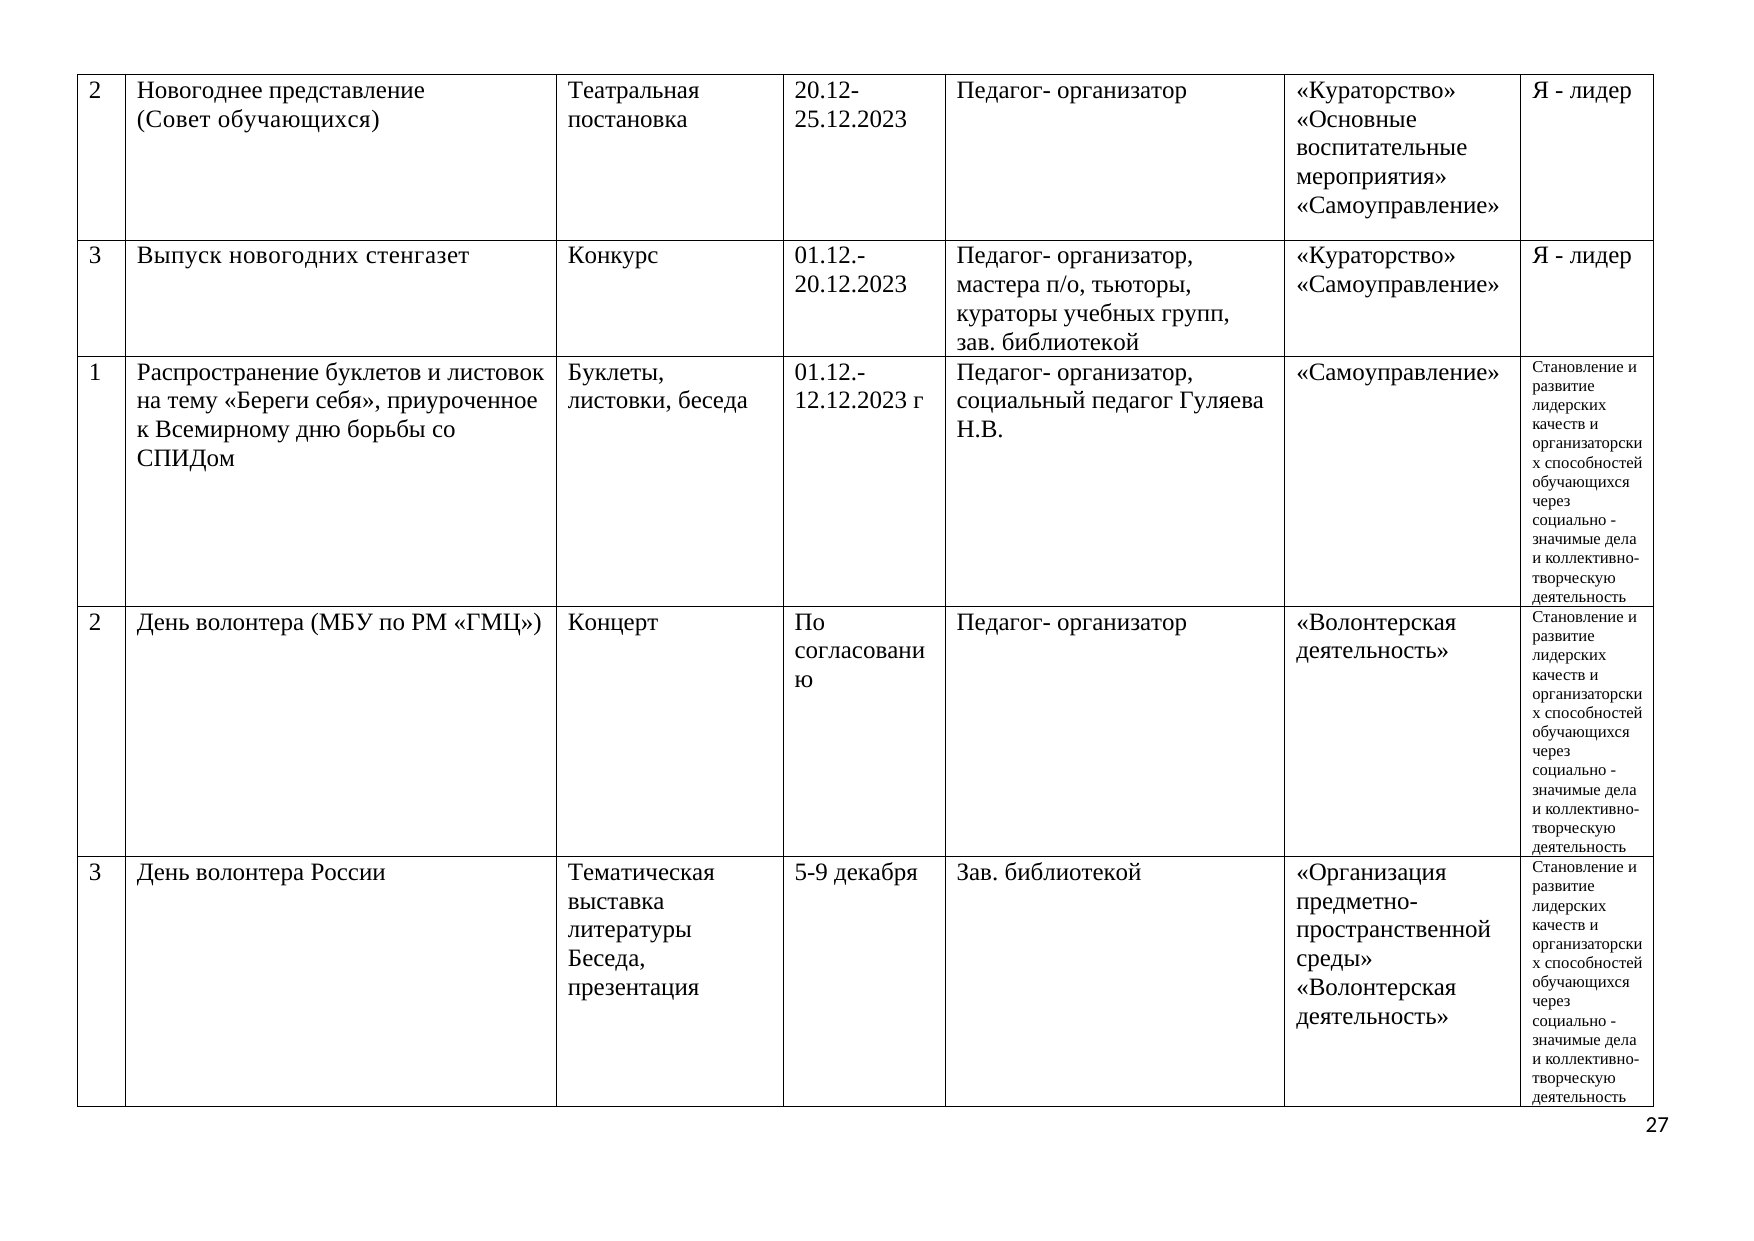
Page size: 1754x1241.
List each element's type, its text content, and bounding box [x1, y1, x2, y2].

table_cell День волонтера (МБУ по РМ «ГМЦ») [126, 607, 556, 856]
table_cell «Самоуправление» [1285, 357, 1520, 606]
table_cell 2 [78, 75, 125, 239]
table_cell По согласованию [784, 607, 945, 856]
table_cell 2 [78, 607, 125, 856]
table_cell «Кураторство» «Самоуправление» [1285, 241, 1520, 356]
table_cell Педагог- организатор [946, 607, 1284, 856]
table_cell Тематическая выставка литературы Беседа, презентация [557, 857, 783, 1106]
table_cell 5-9 декабря [784, 857, 945, 1106]
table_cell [1521, 857, 1653, 1106]
table_cell Конкурс [557, 241, 783, 356]
table_cell Я - лидер [1521, 75, 1653, 239]
table_cell Распространение буклетов и листовок на тему «Береги себя», приуроченное к Всемирному дню борьбы со СПИДом [126, 357, 556, 606]
table_cell 20.12-25.12.2023 [784, 75, 945, 239]
table_cell «Волонтерская деятельность» [1285, 607, 1520, 856]
table_cell День волонтера России [126, 857, 556, 1106]
table_cell 3 [78, 857, 125, 1106]
table_cell Концерт [557, 607, 783, 856]
table_cell 01.12.-20.12.2023 [784, 241, 945, 356]
table_cell Педагог- организатор, мастера п/о, тьюторы, кураторы учебных групп, зав. библиотекой [946, 241, 1284, 356]
table_cell 3 [78, 241, 125, 356]
table_cell «Кураторство» «Основные воспитательные мероприятия» «Самоуправление» [1285, 75, 1520, 239]
table_cell Педагог- организатор, социальный педагог Гуляева Н.В. [946, 357, 1284, 606]
table_cell 1 [78, 357, 125, 606]
table_cell Зав. библиотекой [946, 857, 1284, 1106]
table_cell Буклеты, листовки, беседа [557, 357, 783, 606]
table_cell Новогоднее представление (Совет обучающихся) [126, 75, 556, 239]
table_cell Я - лидер [1521, 241, 1653, 356]
table_cell Театральная постановка [557, 75, 783, 239]
table_cell Выпуск новогодних стенгазет [126, 241, 556, 356]
table_cell «Организация предметно-пространственной среды» «Волонтерская деятельность» [1285, 857, 1520, 1106]
table_cell 01.12.-12.12.2023 г [784, 357, 945, 606]
table_cell Педагог- организатор [946, 75, 1284, 239]
